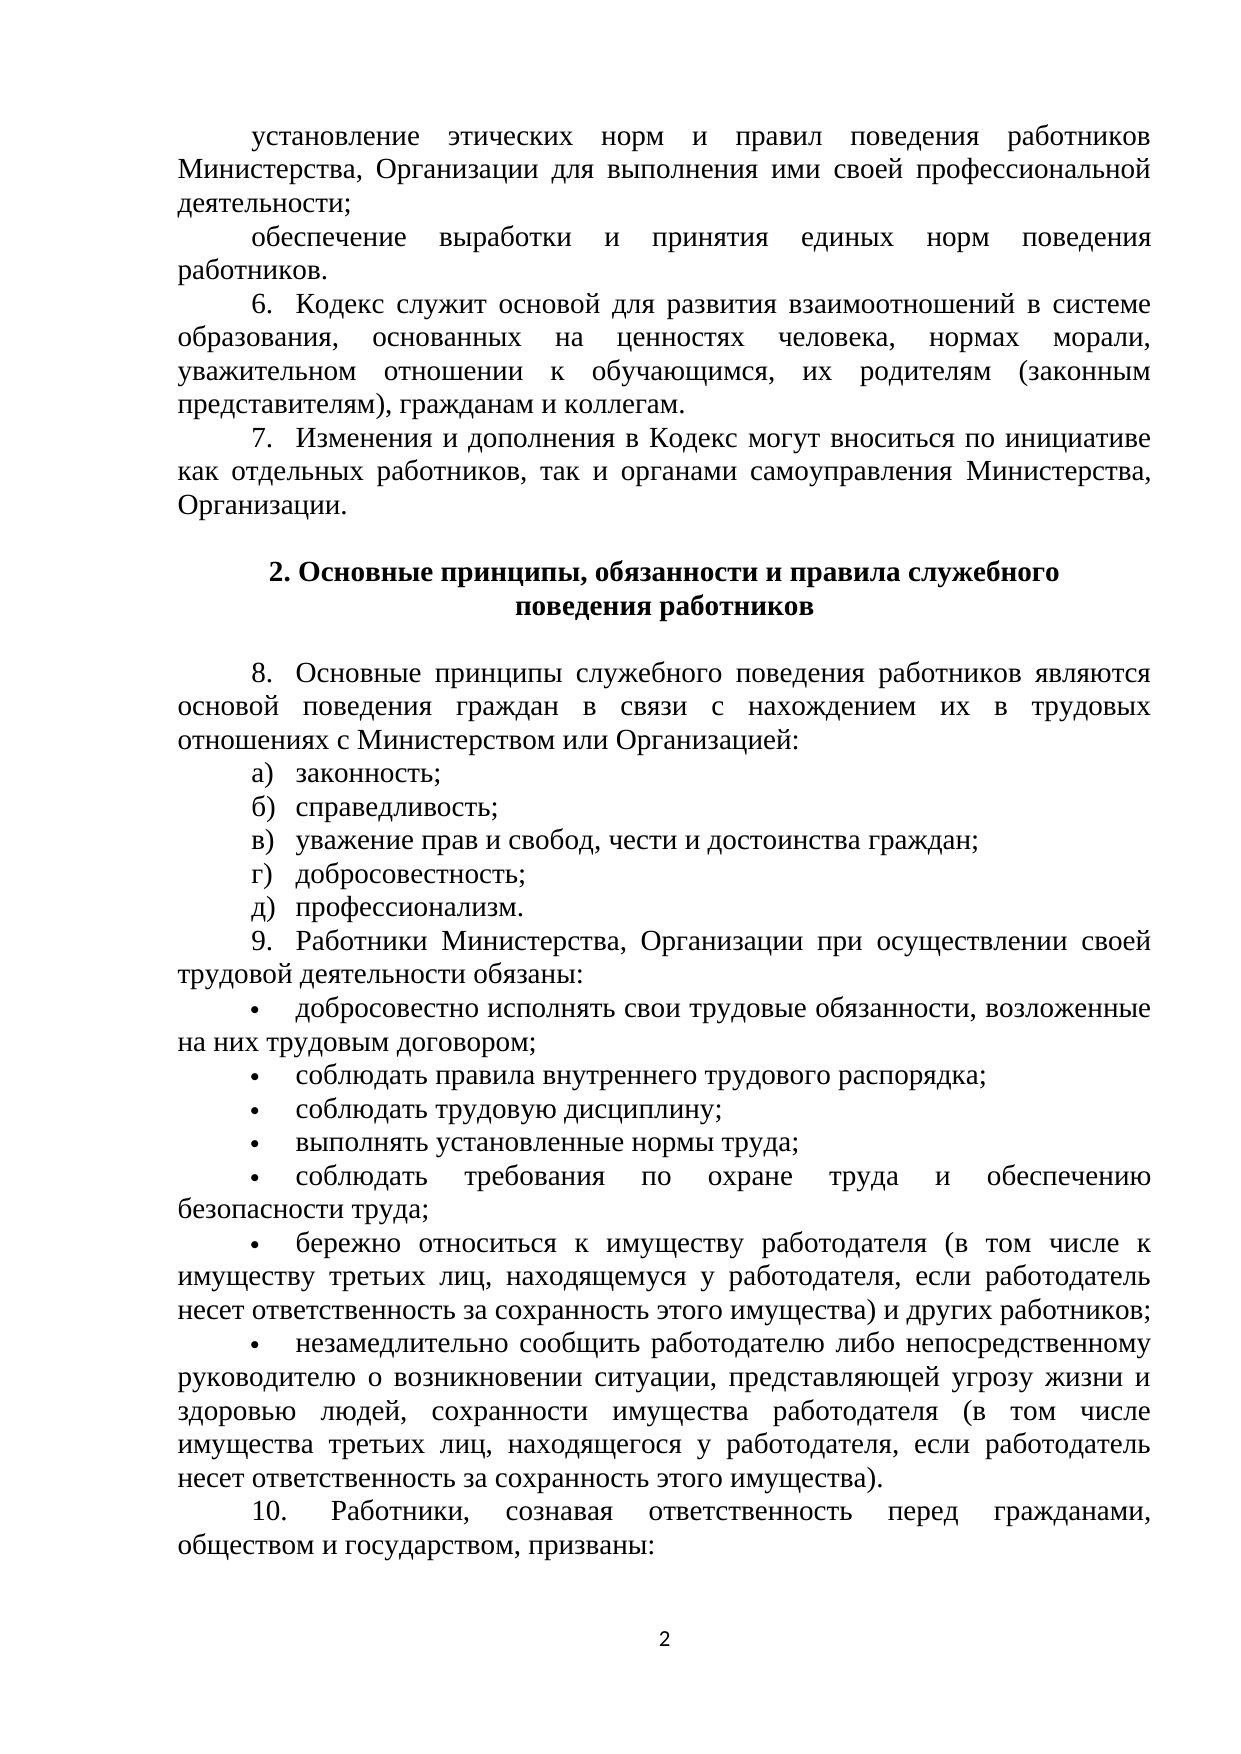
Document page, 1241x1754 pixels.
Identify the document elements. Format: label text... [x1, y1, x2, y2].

text а) законность; [177, 755, 1152, 789]
list соблюдать требования по охране труда и обеспечению безопасности труда; [177, 1158, 1152, 1225]
list выполнять установленные нормы труда; [251, 1124, 1152, 1158]
text поведения работников [177, 588, 1152, 621]
text в) уважение прав и свобод, чести и достоинства граждан; [177, 822, 1152, 856]
list незамедлительно сообщить работодателю либо непосредственному руководителю о возникновении ситуации, представляющей угрозу жизни и здоровью людей, сохранности имущества работодателя (в том числе имущества третьих лиц, находящегося у работодателя, если работодатель несет ответственность за сохранность этого имущества). [177, 1326, 1152, 1493]
list добросовестно исполнять свои трудовые обязанности, возложенные на них трудовым договором; [177, 990, 1152, 1057]
text г) добросовестность; [177, 856, 1152, 889]
list Кодекс служит основой для развития взаимоотношений в системе образования, основанных на ценностях человека, нормах морали, уважительном отношении к обучающимся, их родителям (законным представителям), гражданам и коллегам. [177, 286, 1152, 420]
list соблюдать трудовую дисциплину; [251, 1091, 1152, 1124]
list Основные принципы служебного поведения работников являются основой поведения граждан в связи с нахождением их в трудовых отношениях с Министерством или Организацией: [177, 655, 1152, 755]
list соблюдать правила внутреннего трудового распорядка; [251, 1057, 1152, 1091]
list Изменения и дополнения в Кодекс могут вноситься по инициативе как отдельных работников, так и органами самоуправления Министерства, Организации. [177, 420, 1152, 521]
list Работники, сознавая ответственность перед гражданами, обществом и государством, призваны: [177, 1493, 1152, 1560]
text обеспечение выработки и принятия единых норм поведения работников. [177, 219, 1152, 286]
text установление этических норм и правил поведения работников Министерства, Организации для выполнения ими своей профессиональной деятельности; [177, 118, 1152, 219]
text 2. Основные принципы, обязанности и правила служебного [177, 554, 1152, 588]
list Работники Министерства, Организации при осуществлении своей трудовой деятельности обязаны: [177, 923, 1152, 990]
list бережно относиться к имуществу работодателя (в том числе к имуществу третьих лиц, находящемуся у работодателя, если работодатель несет ответственность за сохранность этого имущества) и других работников; [177, 1225, 1152, 1326]
text б) справедливость; [177, 789, 1152, 822]
text д) профессионализм. [177, 889, 1152, 923]
